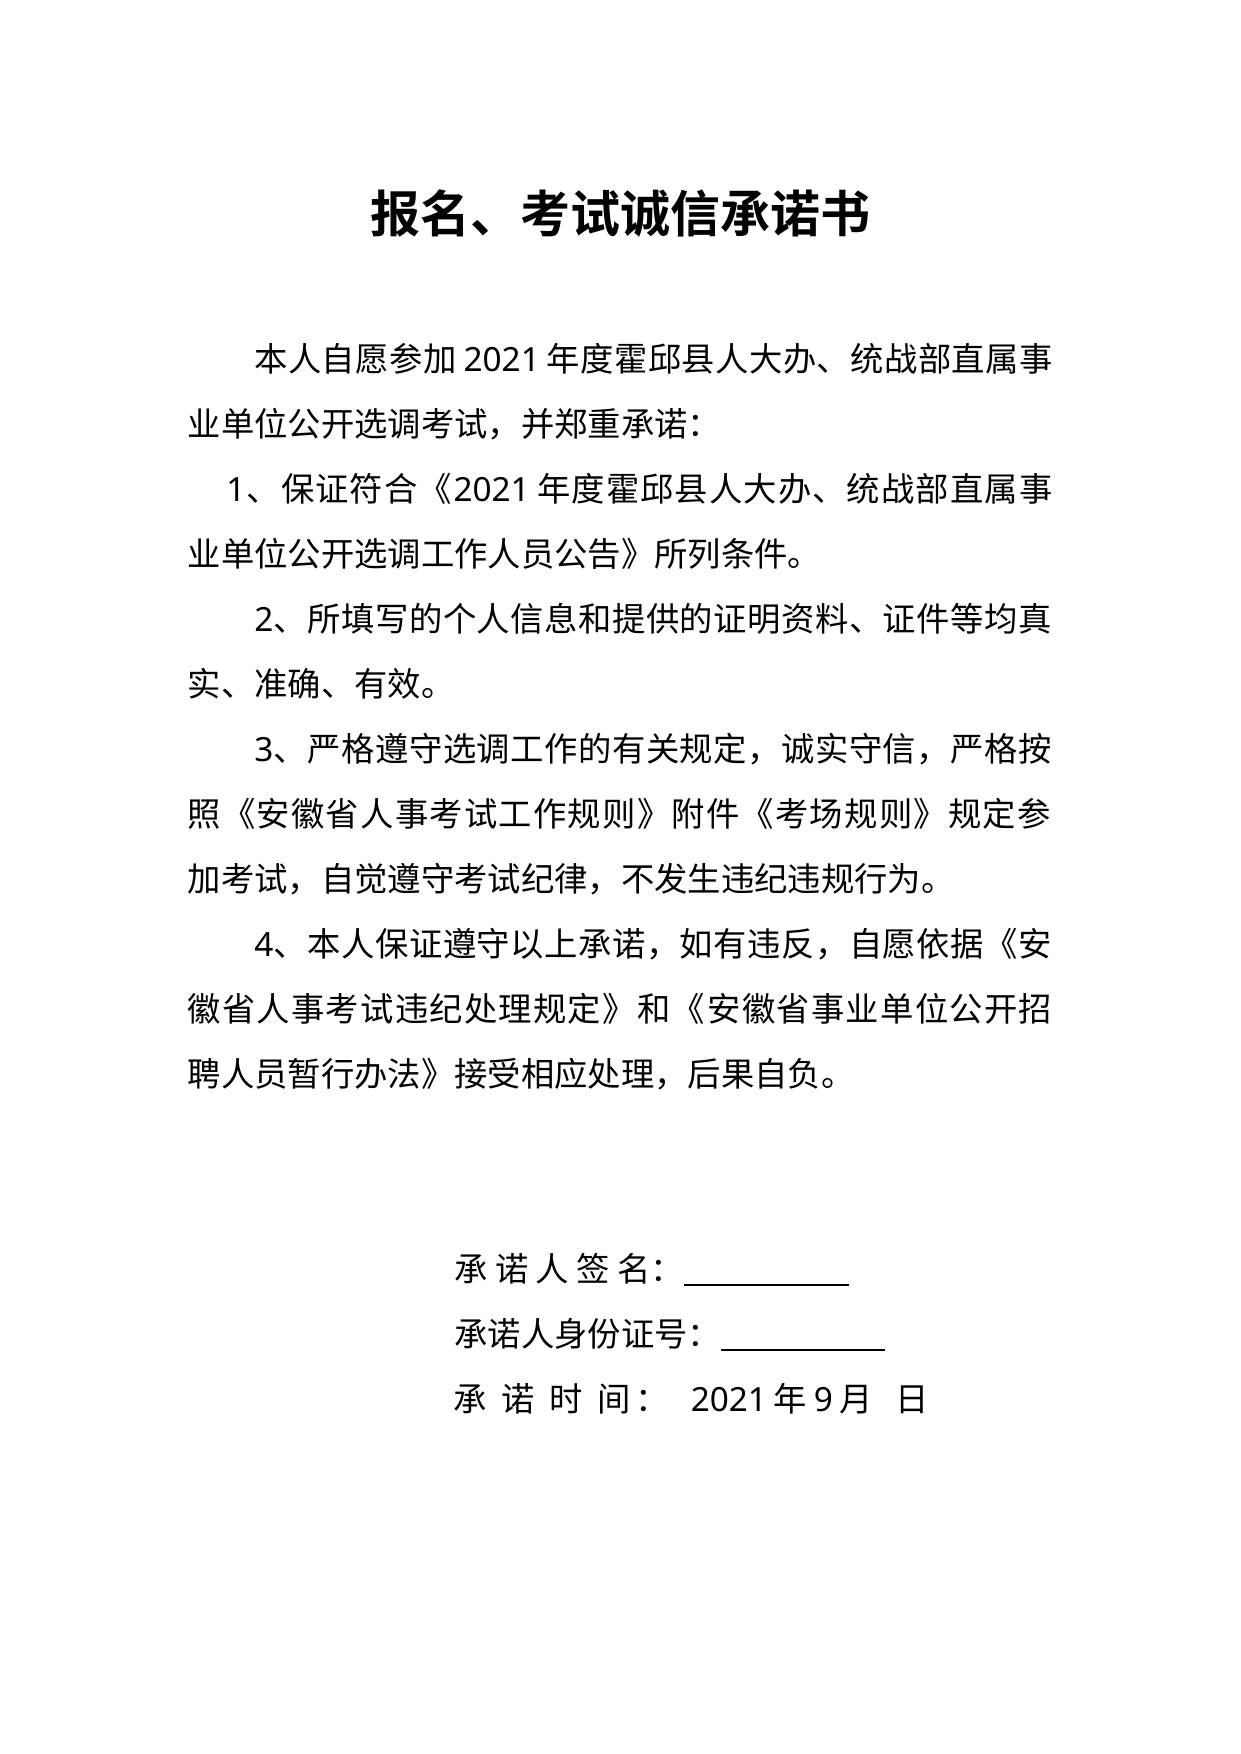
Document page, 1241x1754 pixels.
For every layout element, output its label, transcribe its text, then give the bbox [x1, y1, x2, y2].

text 承诺人身份证号： [187, 1299, 1053, 1364]
text 承 诺 人 签 名： [187, 1234, 1053, 1299]
text 2、所填写的个人信息和提供的证明资料、证件等均真实、准确、有效。 [187, 584, 1053, 714]
text 承 诺 时 间： 2021年9月 日 [187, 1364, 1053, 1429]
text 本人自愿参加2021年度霍邱县人大办、统战部直属事业单位公开选调考试，并郑重承诺： [187, 324, 1053, 454]
text 4、本人保证遵守以上承诺，如有违反，自愿依据《安徽省人事考试违纪处理规定》和《安徽省事业单位公开招聘人员暂行办法》接受相应处理，后果自负。 [187, 909, 1053, 1104]
text 1、保证符合《2021年度霍邱县人大办、统战部直属事业单位公开选调工作人员公告》所列条件。 [187, 454, 1053, 584]
text 报名、考试诚信承诺书 [187, 162, 1053, 259]
text 3、严格遵守选调工作的有关规定，诚实守信，严格按照《安徽省人事考试工作规则》附件《考场规则》规定参加考试，自觉遵守考试纪律，不发生违纪违规行为。 [187, 714, 1053, 909]
